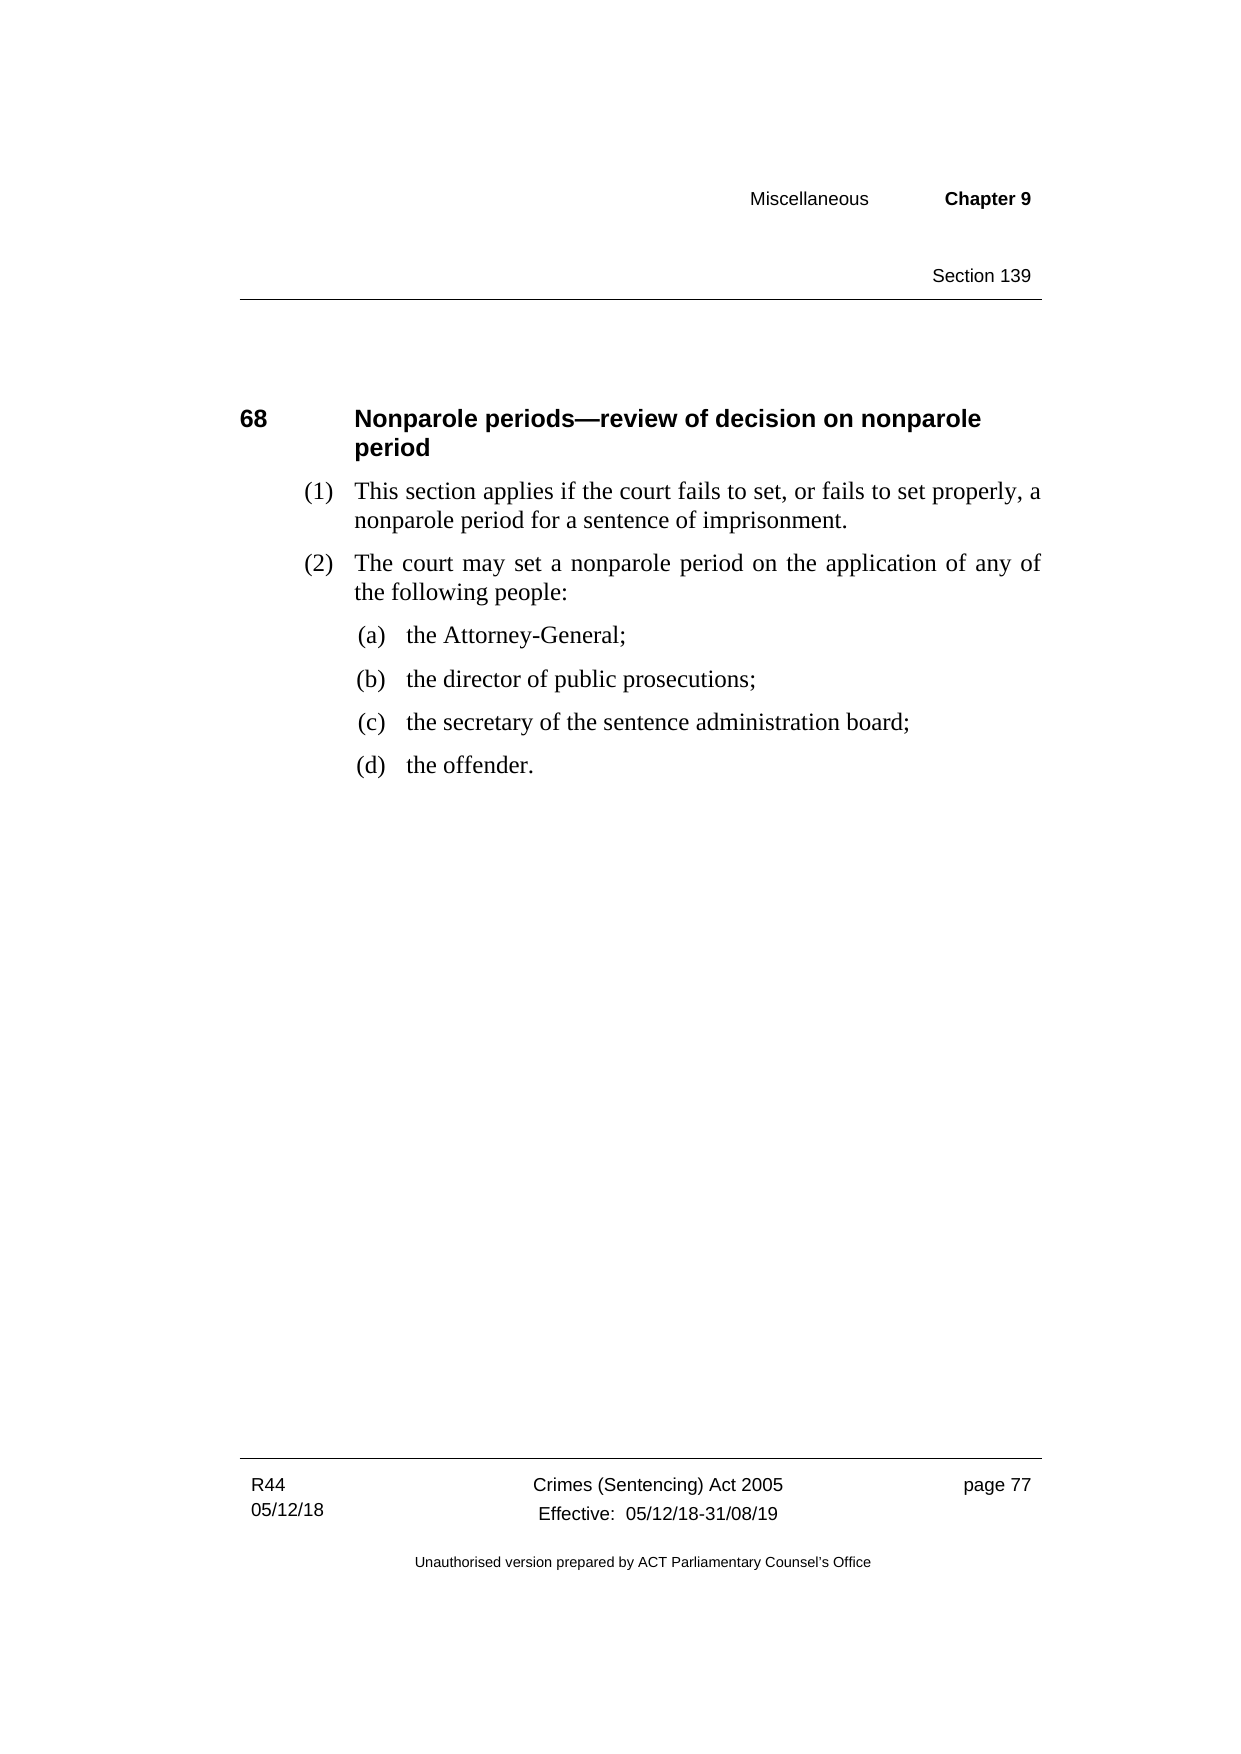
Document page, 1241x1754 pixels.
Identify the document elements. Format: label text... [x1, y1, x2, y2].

text (c) the secretary of the sentence administration board; [239, 707, 1042, 736]
text (d) the offender. [239, 750, 1042, 779]
text 68 Nonparole periods—review of decision on nonparole period [239, 404, 1042, 462]
text (2) The court may set a nonparole period on the application of any of the following people: [239, 548, 1042, 606]
text (b) the director of public prosecutions; [239, 664, 1042, 692]
text (a) the Attorney-General; [239, 620, 1042, 649]
text (1) This section applies if the court fails to set, or fails to set properly, a nonparole period for a sentence of imprisonment. [239, 476, 1042, 534]
